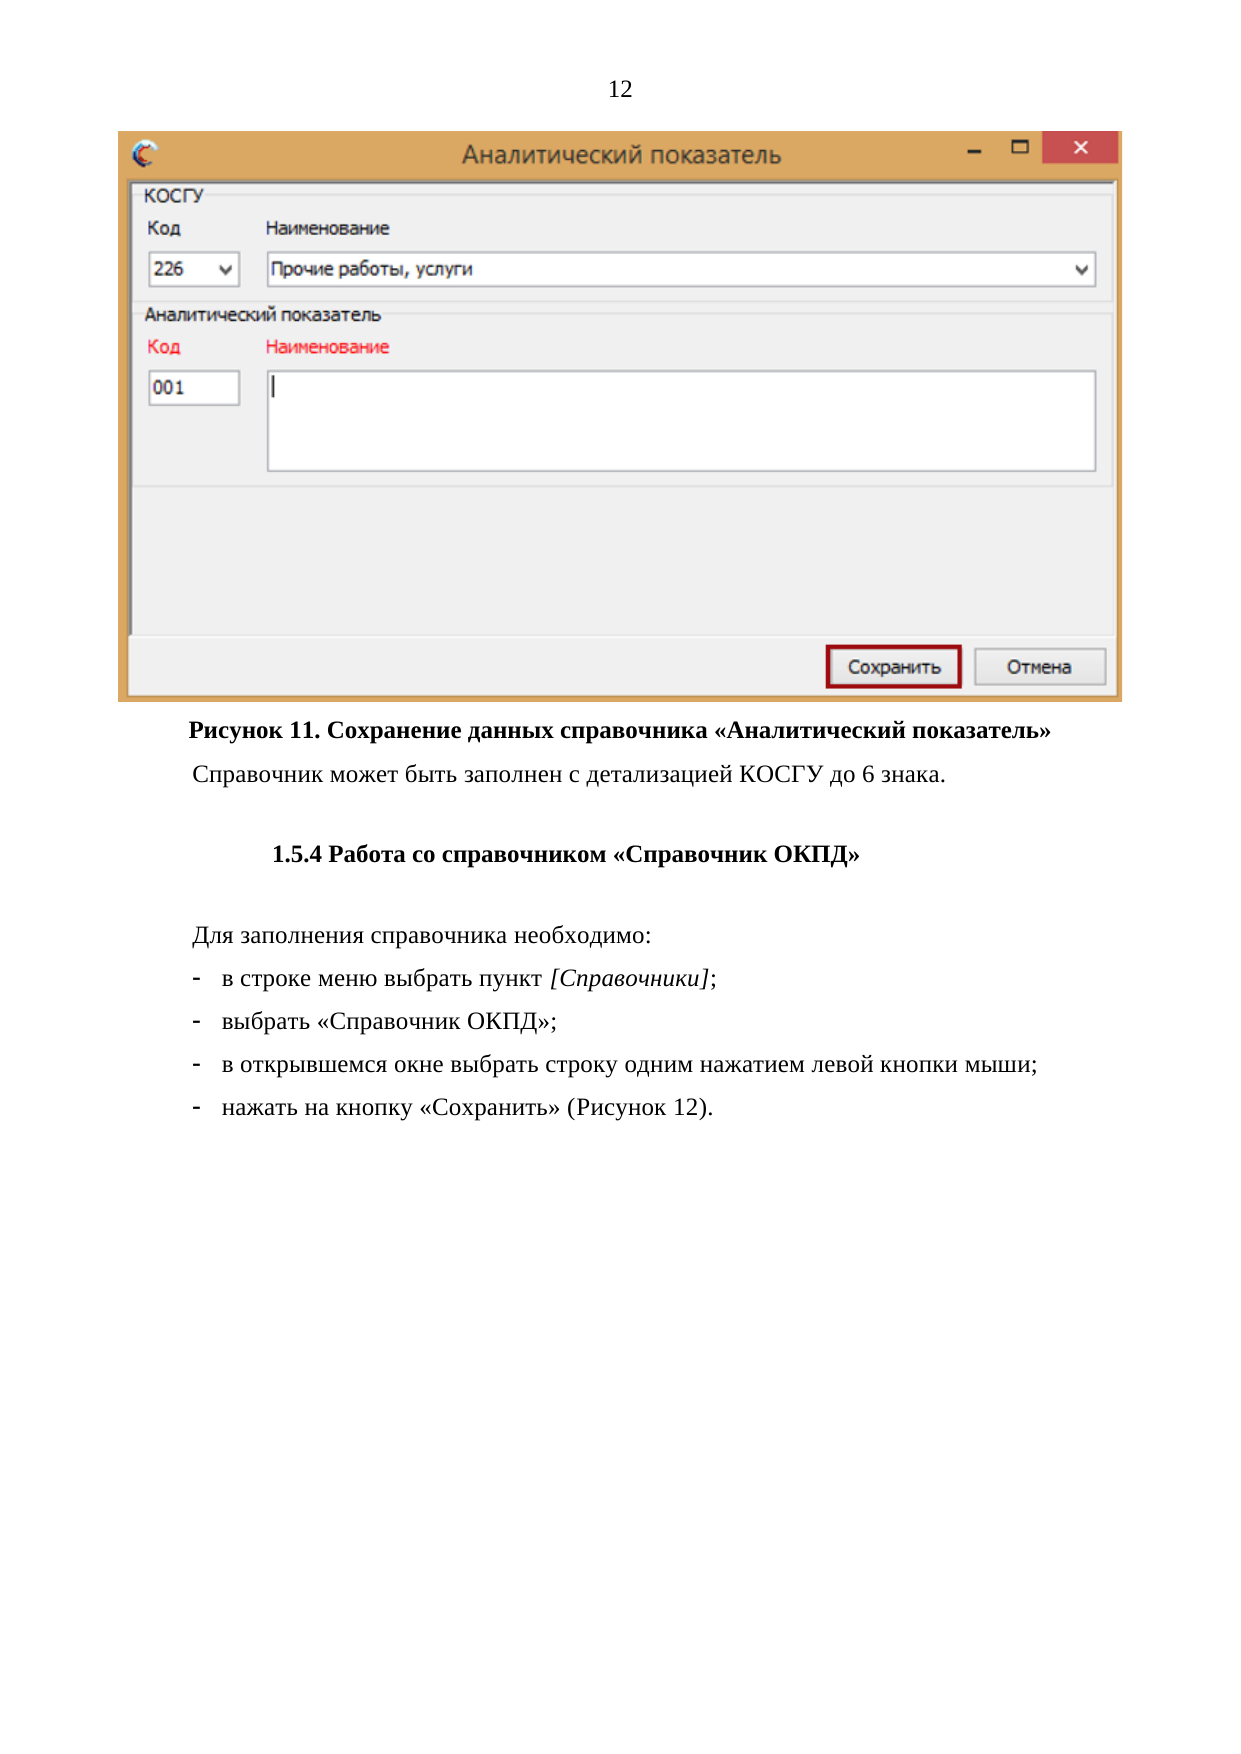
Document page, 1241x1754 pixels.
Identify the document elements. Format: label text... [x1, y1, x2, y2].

text Рисунок 11. Сохранение данных справочника «Аналитический показатель» [118, 716, 1122, 744]
text Справочник может быть заполнен с детализацией КОСГУ до 6 знака. [118, 759, 1122, 787]
text в строке меню выбрать пункт [Справочники]; [192, 963, 1122, 992]
text выбрать «Справочник ОКПД»; [192, 1006, 1122, 1035]
picture [118, 131, 1123, 702]
text в открывшемся окне выбрать строку одним нажатием левой кнопки мыши; [192, 1049, 1122, 1078]
text Для заполнения справочника необходимо: [118, 920, 1122, 949]
subtitle Работа со справочником «Справочник ОКПД» [192, 839, 1122, 868]
text нажать на кнопку «Сохранить» (Рисунок 12). [192, 1092, 1122, 1121]
